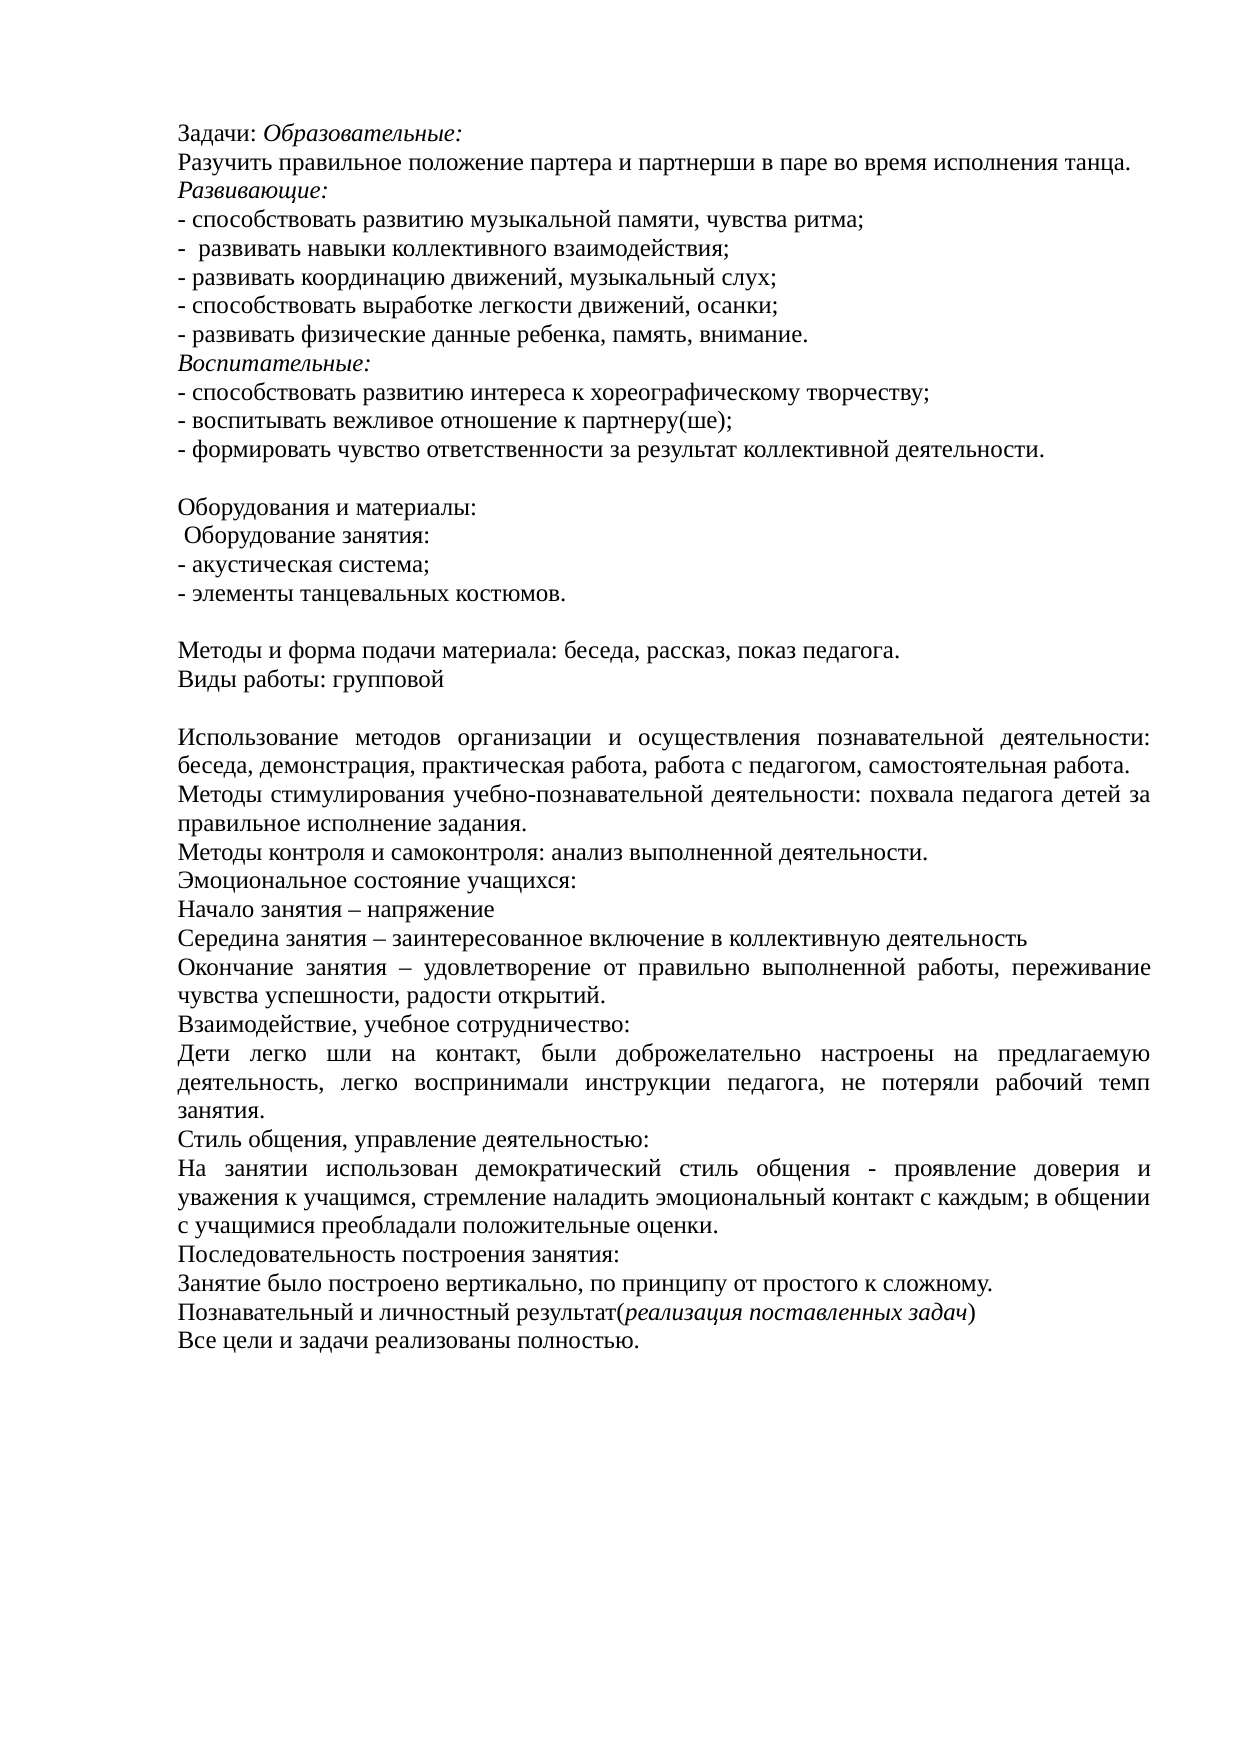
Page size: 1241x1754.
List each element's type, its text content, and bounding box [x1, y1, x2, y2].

text Начало занятия – напряжение [177, 894, 1152, 923]
text Оборудования и материалы: [177, 492, 1152, 521]
text - способствовать развитию интереса к хореографическому творчеству; [177, 377, 1152, 406]
text Эмоциональное состояние учащихся: [177, 866, 1152, 894]
text Середина занятия – заинтересованное включение в коллективную деятельность [177, 923, 1152, 952]
text Все цели и задачи реализованы полностью. [177, 1326, 1152, 1354]
text Методы и форма подачи материала: беседа, рассказ, показ педагога. [177, 636, 1152, 664]
text Дети легко шли на контакт, были доброжелательно настроены на предлагаемую деятельность, легко воспринимали инструкции педагога, не потеряли рабочий темп занятия. [177, 1038, 1152, 1124]
text Виды работы: групповой [177, 664, 1152, 693]
text Познавательный и личностный результат(реализация поставленных задач) [177, 1297, 1152, 1326]
text - акустическая система; [177, 549, 1152, 578]
text На занятии использован демократический стиль общения - проявление доверия и уважения к учащимся, стремление наладить эмоциональный контакт с каждым; в общении с учащимися преобладали положительные оценки. [177, 1153, 1152, 1239]
text Использование методов организации и осуществления познавательной деятельности: беседа, демонстрация, практическая работа, работа с педагогом, самостоятельная работа. [177, 722, 1152, 779]
text Стиль общения, управление деятельностью: [177, 1124, 1152, 1153]
text - способствовать выработке легкости движений, осанки; [177, 291, 1152, 319]
text Занятие было построено вертикально, по принципу от простого к сложному. [177, 1268, 1152, 1297]
text - элементы танцевальных костюмов. [177, 578, 1152, 607]
text Оборудование занятия: [177, 521, 1152, 549]
text Методы стимулирования учебно-познавательной деятельности: похвала педагога детей за правильное исполнение задания. [177, 779, 1152, 837]
text - развивать физические данные ребенка, память, внимание. [177, 319, 1152, 348]
text Воспитательные: [177, 348, 1152, 377]
text - формировать чувство ответственности за результат коллективной деятельности. [177, 434, 1152, 463]
text Разучить правильное положение партера и партнерши в паре во время исполнения танца. [177, 147, 1152, 176]
text Методы контроля и самоконтроля: анализ выполненной деятельности. [177, 837, 1152, 866]
text Последовательность построения занятия: [177, 1239, 1152, 1268]
text - развивать координацию движений, музыкальный слух; [177, 262, 1152, 291]
text - способствовать развитию музыкальной памяти, чувства ритма; [177, 204, 1152, 233]
text Окончание занятия – удовлетворение от правильно выполненной работы, переживание чувства успешности, радости открытий. [177, 952, 1152, 1009]
text - воспитывать вежливое отношение к партнеру(ше); [177, 406, 1152, 434]
text Развивающие: [177, 176, 1152, 204]
text - развивать навыки коллективного взаимодействия; [177, 233, 1152, 262]
text Взаимодействие, учебное сотрудничество: [177, 1009, 1152, 1038]
text Задачи: Образовательные: [177, 118, 1152, 147]
